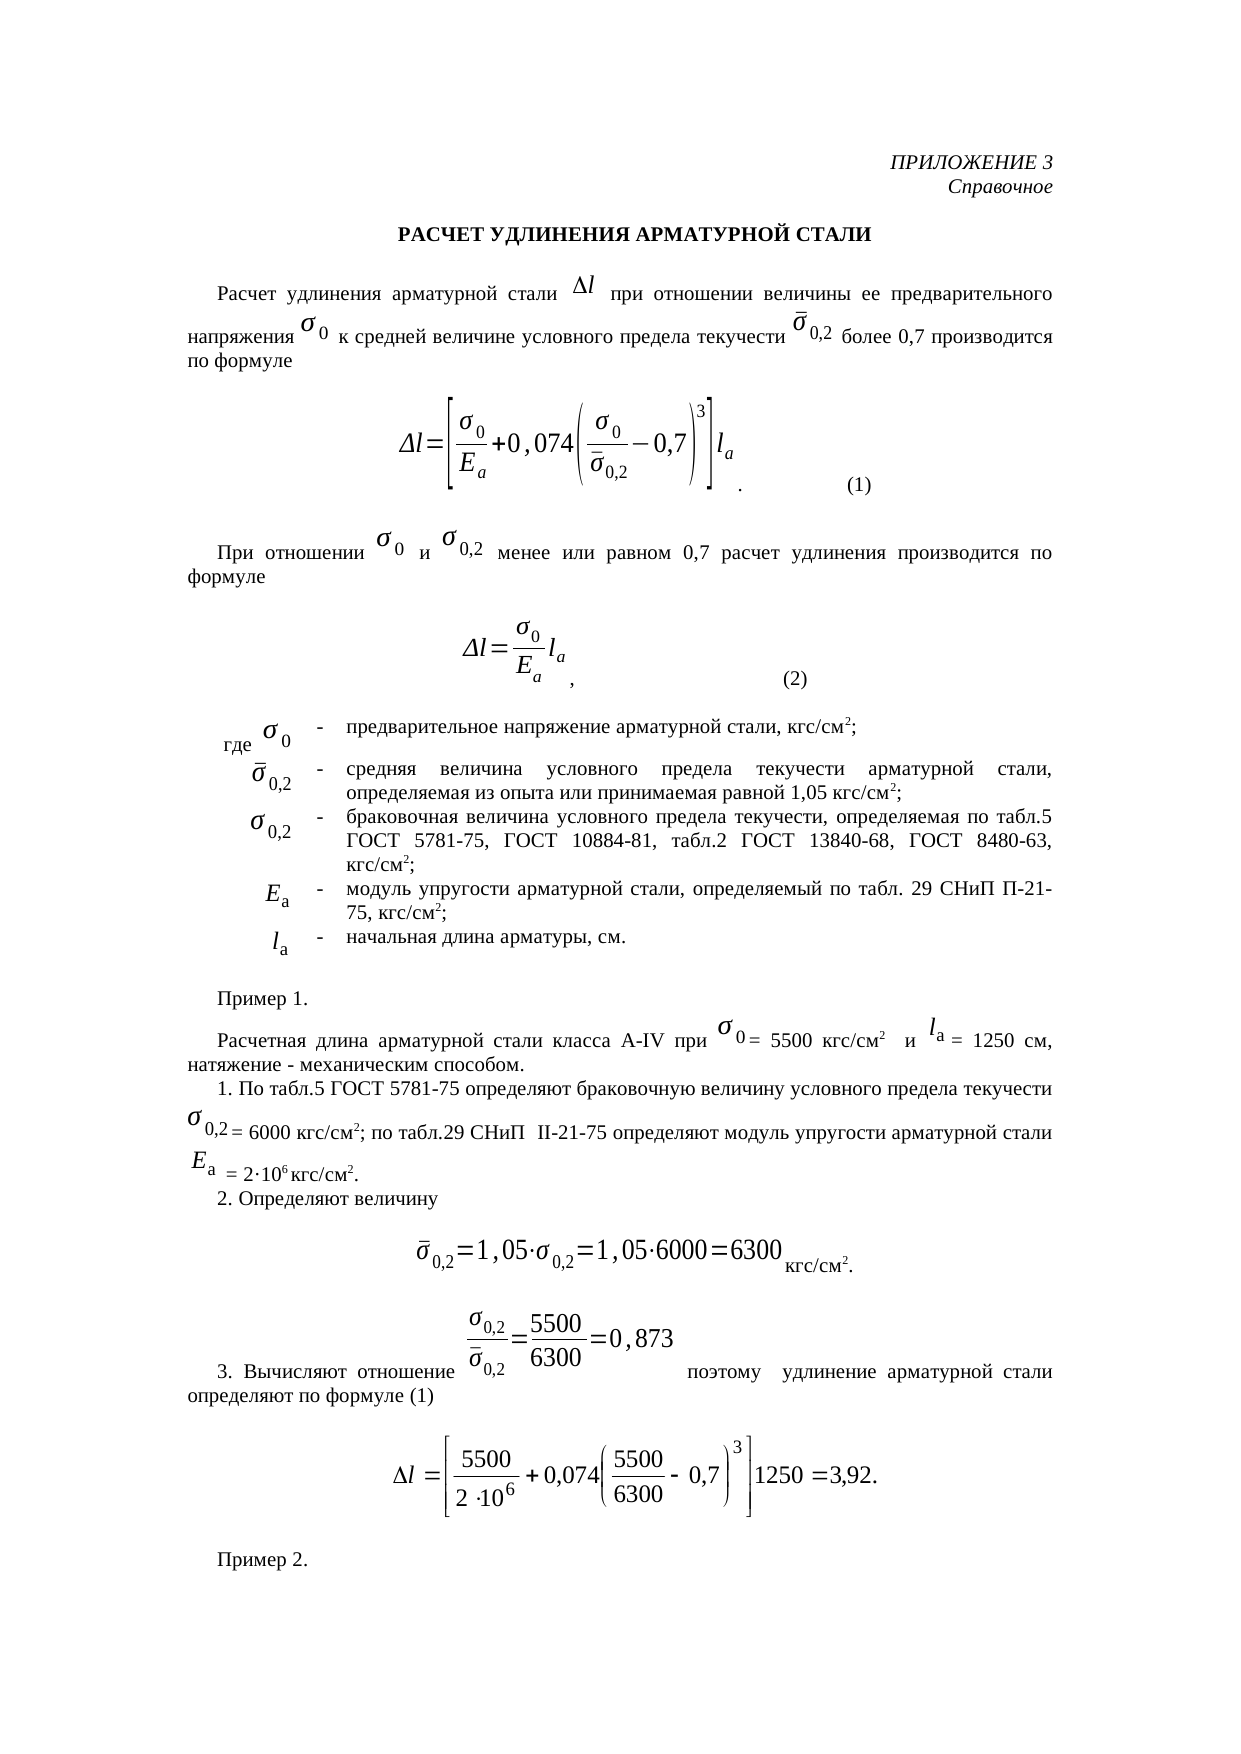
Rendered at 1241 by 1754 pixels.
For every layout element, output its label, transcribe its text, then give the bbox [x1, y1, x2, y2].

text Пример 1. [187, 986, 1053, 1010]
table_header где [176, 714, 305, 756]
table_cell - [305, 756, 335, 804]
text Расчетная длина арматурной стали класса А-IV при = 5500 кгс/см2 и = 1250 см, натяжение - механическим способом. [187, 1010, 1053, 1076]
text ПРИЛОЖЕНИЕ 3 [187, 150, 1053, 174]
table_cell модуль упругости арматурной стали, определяемый по табл. 29 СНиП П-21-75, кгс/см2; [335, 876, 1064, 924]
subtitle РАСЧЕТ УДЛИНЕНИЯ АРМАТУРНОЙ СТАЛИ [187, 222, 1053, 246]
table_cell - [305, 876, 335, 924]
table_cell средняя величина условного предела текучести арматурной стали, определяемая из опыта или принимаемая равной 1,05 кгс/см2; [335, 756, 1064, 804]
table_cell [176, 924, 305, 962]
table_cell [176, 804, 305, 876]
table_header предварительное напряжение арматурной стали, кгс/см2; [335, 714, 1064, 756]
table_header - [305, 714, 335, 756]
text кгс/см2. [187, 1234, 1053, 1277]
table_cell [176, 756, 305, 804]
table_cell - [305, 924, 335, 962]
text 1. По табл.5 ГОСТ 5781-75 определяют браковочную величину условного предела текучести = 6000 кгс/см2; по табл.29 СНиП II-21-75 определяют модуль упругости арматурной стали = 2·106 кгс/см2. [187, 1076, 1053, 1186]
table_cell начальная длина арматуры, см. [335, 924, 1064, 962]
text Пример 2. [187, 1547, 1053, 1571]
text 2. Определяют величину [187, 1186, 1053, 1210]
text , (2) [187, 612, 1053, 690]
text . (1) [187, 396, 1053, 496]
text При отношении и менее или равном 0,7 расчет удлинения производится по формуле [187, 520, 1053, 588]
table_cell браковочная величина условного предела текучести, определяемая по табл.5 ГОСТ 5781-75, ГОСТ 10884-81, табл.2 ГОСТ 13840-68, ГОСТ 8480-63, кгс/см2; [335, 804, 1064, 876]
text Расчет удлинения арматурной стали при отношении величины ее предварительного напряжения к средней величине условного предела текучести более 0,7 производится по формуле [187, 270, 1053, 372]
text 3. Вычисляют отношение поэтому удлинение арматурной стали определяют по формуле (1) [187, 1301, 1053, 1407]
table_cell - [305, 804, 335, 876]
text Справочное [187, 174, 1053, 198]
table_cell [176, 876, 305, 924]
